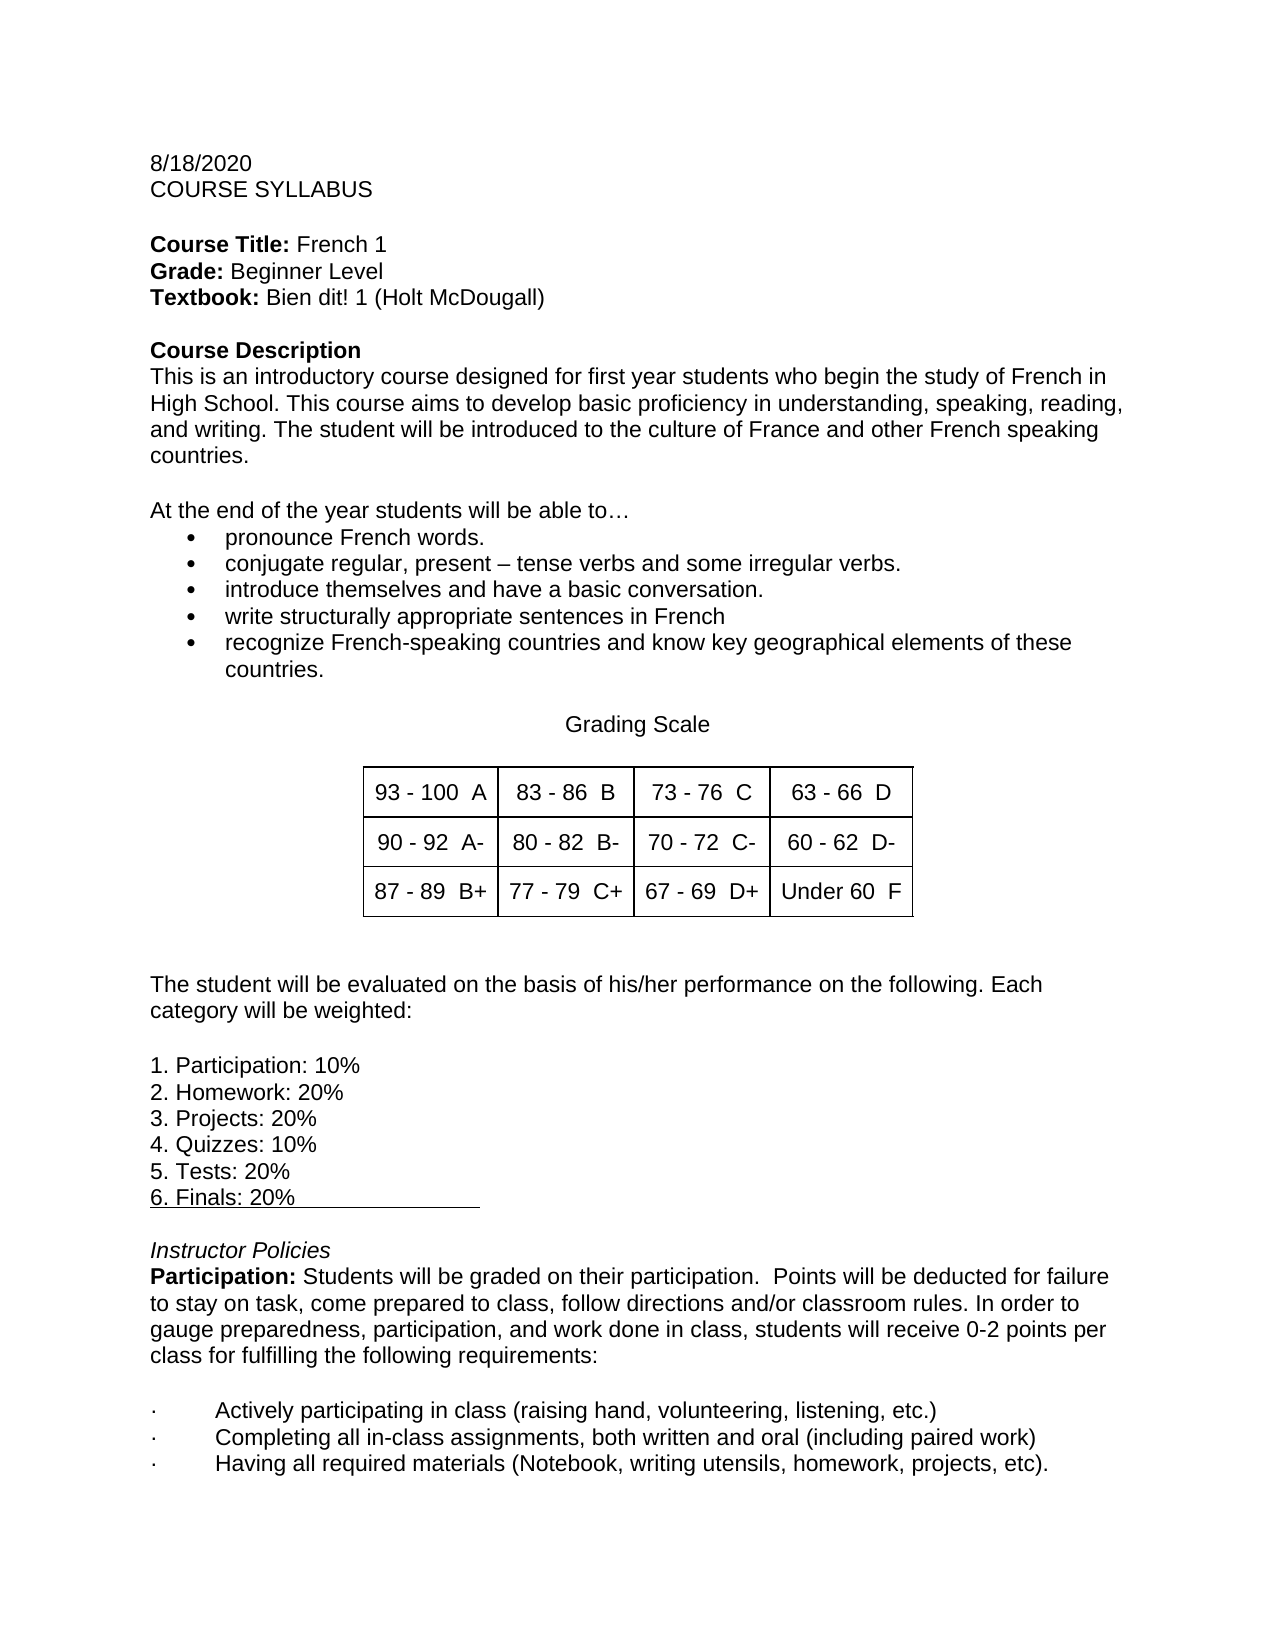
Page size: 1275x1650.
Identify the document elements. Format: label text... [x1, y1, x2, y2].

text COURSE SYLLABUS [150, 176, 1125, 203]
text The student will be evaluated on the basis of his/her performance on the following. Each category will be weighted: [150, 971, 1125, 1023]
text Course Title: French 1 [150, 231, 1125, 258]
text 1. Participation: 10% [150, 1052, 1125, 1079]
text Grading Scale [150, 711, 1125, 737]
text Participation: Students will be graded on their participation. Points will be deducted for failure to stay on task, come prepared to class, follow directions and/or classroom rules. In order to gauge preparedness, participation, and work done in class, students will receive 0-2 points per class for fulfilling the following requirements: [150, 1263, 1125, 1368]
table_cell 90 - 92 A- [364, 818, 497, 866]
list introduce themselves and have a basic conversation. [187, 576, 1125, 603]
text · Having all required materials (Notebook, writing utensils, homework, projects, etc). [150, 1450, 1125, 1476]
list pronounce French words. [187, 524, 1125, 550]
table_cell 70 - 72 C- [635, 818, 769, 866]
table_cell Under 60 F [771, 867, 912, 916]
table_cell 67 - 69 D+ [635, 867, 769, 916]
text 3. Projects: 20% [150, 1105, 1125, 1131]
table_header 73 - 76 C [635, 768, 769, 816]
text · Completing all in-class assignments, both written and oral (including paired work) [150, 1424, 1125, 1450]
text Grade: Beginner Level [150, 258, 1125, 284]
list conjugate regular, present – tense verbs and some irregular verbs. [187, 550, 1125, 576]
text · Actively participating in class (raising hand, volunteering, listening, etc.) [150, 1397, 1125, 1424]
table_header 93 - 100 A [364, 768, 497, 816]
table_header 63 - 66 D [771, 768, 912, 816]
text 2. Homework: 20% [150, 1079, 1125, 1105]
text 6. Finals: 20% [150, 1184, 1125, 1210]
text 5. Tests: 20% [150, 1158, 1125, 1184]
text Textbook: Bien dit! 1 (Holt McDougall) [150, 284, 1125, 311]
text 4. Quizzes: 10% [150, 1131, 1125, 1158]
table_cell 80 - 82 B- [499, 818, 633, 866]
table_header 83 - 86 B [499, 768, 633, 816]
text At the end of the year students will be able to… [150, 497, 1125, 524]
list write structurally appropriate sentences in French [187, 603, 1125, 629]
table_cell 87 - 89 B+ [364, 867, 497, 916]
table_cell 77 - 79 C+ [499, 867, 633, 916]
text Instructor Policies [150, 1237, 1125, 1263]
text This is an introductory course designed for first year students who begin the study of French in High School. This course aims to develop basic proficiency in understanding, speaking, reading, and writing. The student will be introduced to the culture of France and other French speaking countries. [150, 363, 1125, 469]
text 8/18/2020 [150, 150, 1125, 176]
table_cell 60 - 62 D- [771, 818, 912, 866]
list recognize French-speaking countries and know key geographical elements of these countries. [187, 629, 1125, 682]
text Course Description [150, 337, 1125, 363]
